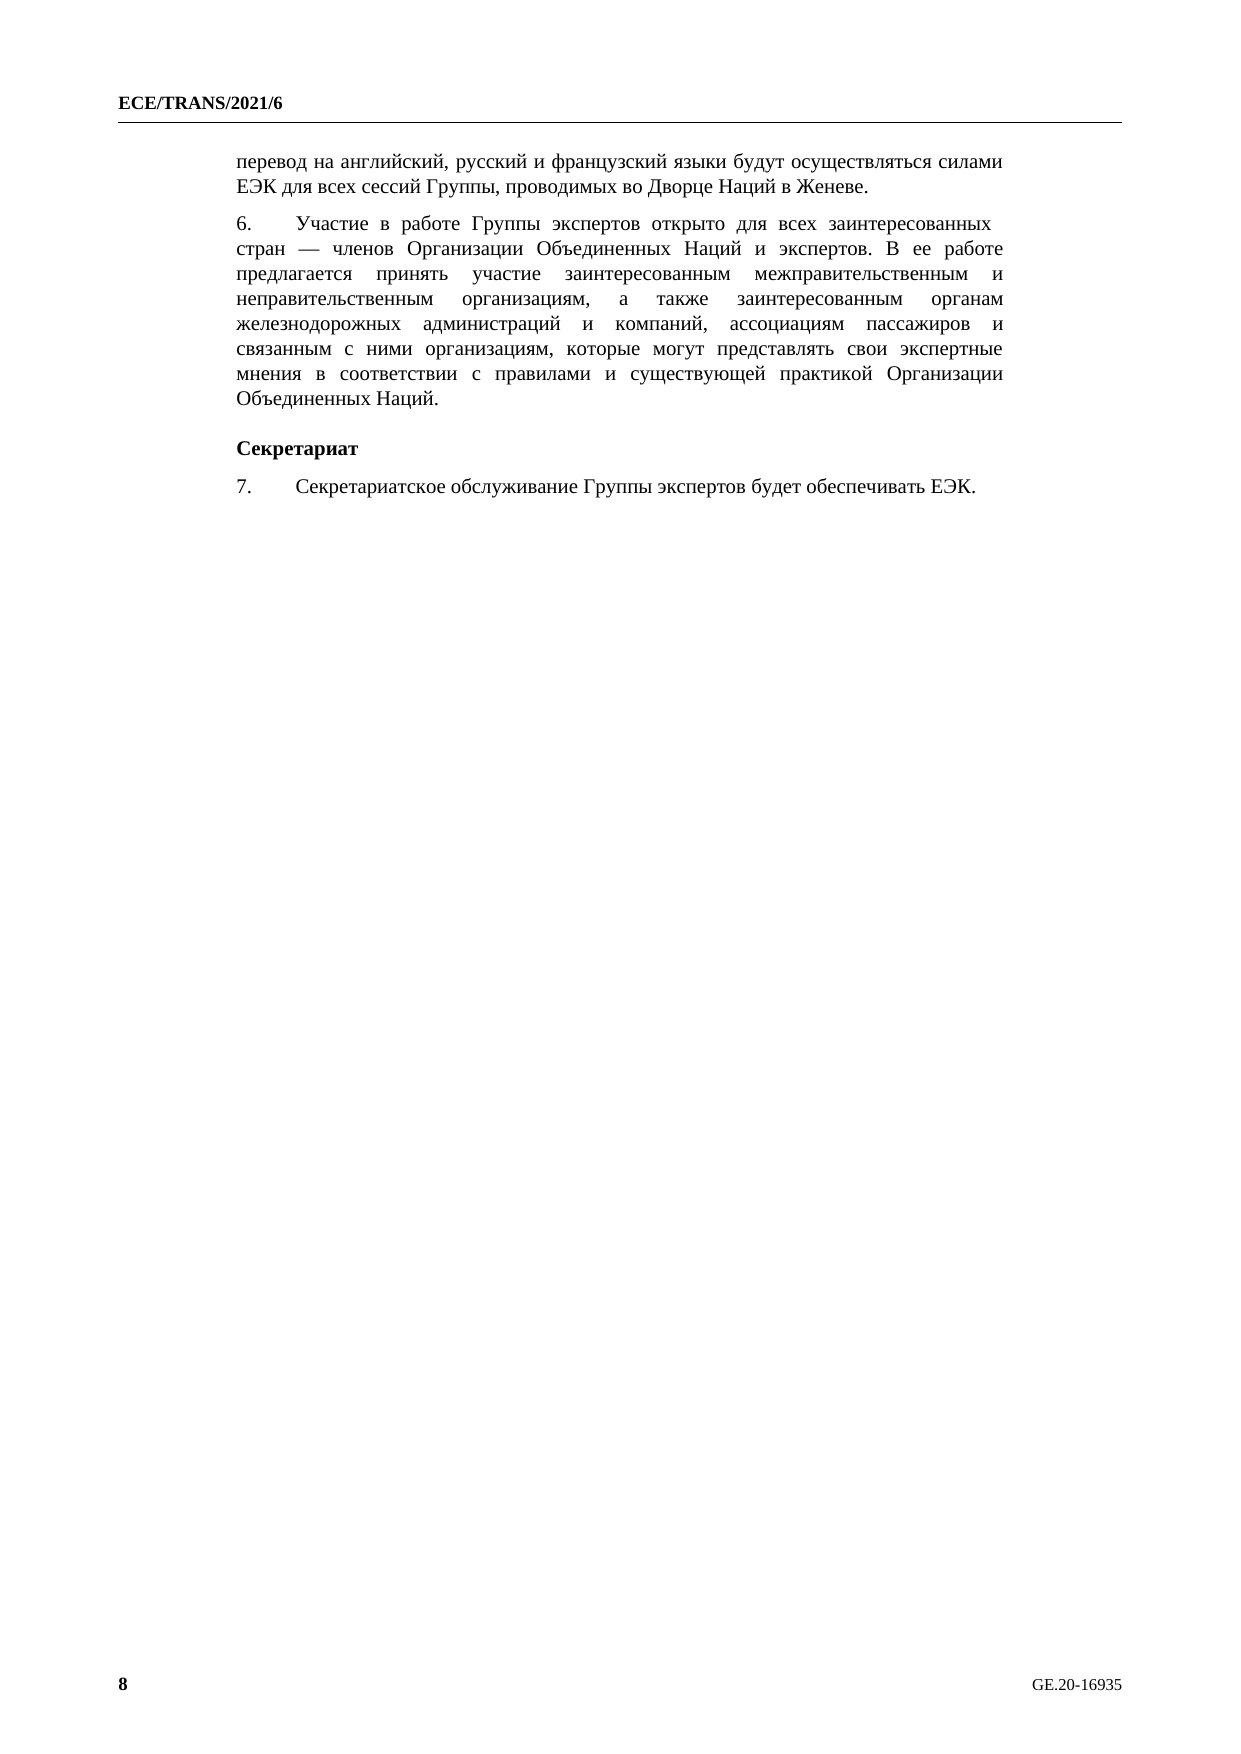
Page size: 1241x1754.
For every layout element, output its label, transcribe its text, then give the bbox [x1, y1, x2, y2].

text Секретариат [118, 435, 1004, 460]
text 6. Участие в работе Группы экспертов открыто для всех заинтересованных стран — членов Организации Объединенных Наций и экспертов. В ее работе предлагается принять участие заинтересованным межправительственным и неправительственным организациям, а также заинтересованным органам железнодорожных администраций и компаний, ассоциациям пассажиров и связанным с ними организациям, которые могут представлять свои экспертные мнения в соответствии с правилами и существующей практикой Организации Объединенных Наций. [236, 210, 1004, 410]
text 7. Секретариатское обслуживание Группы экспертов будет обеспечивать ЕЭК. [236, 473, 1004, 498]
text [236, 148, 1004, 198]
